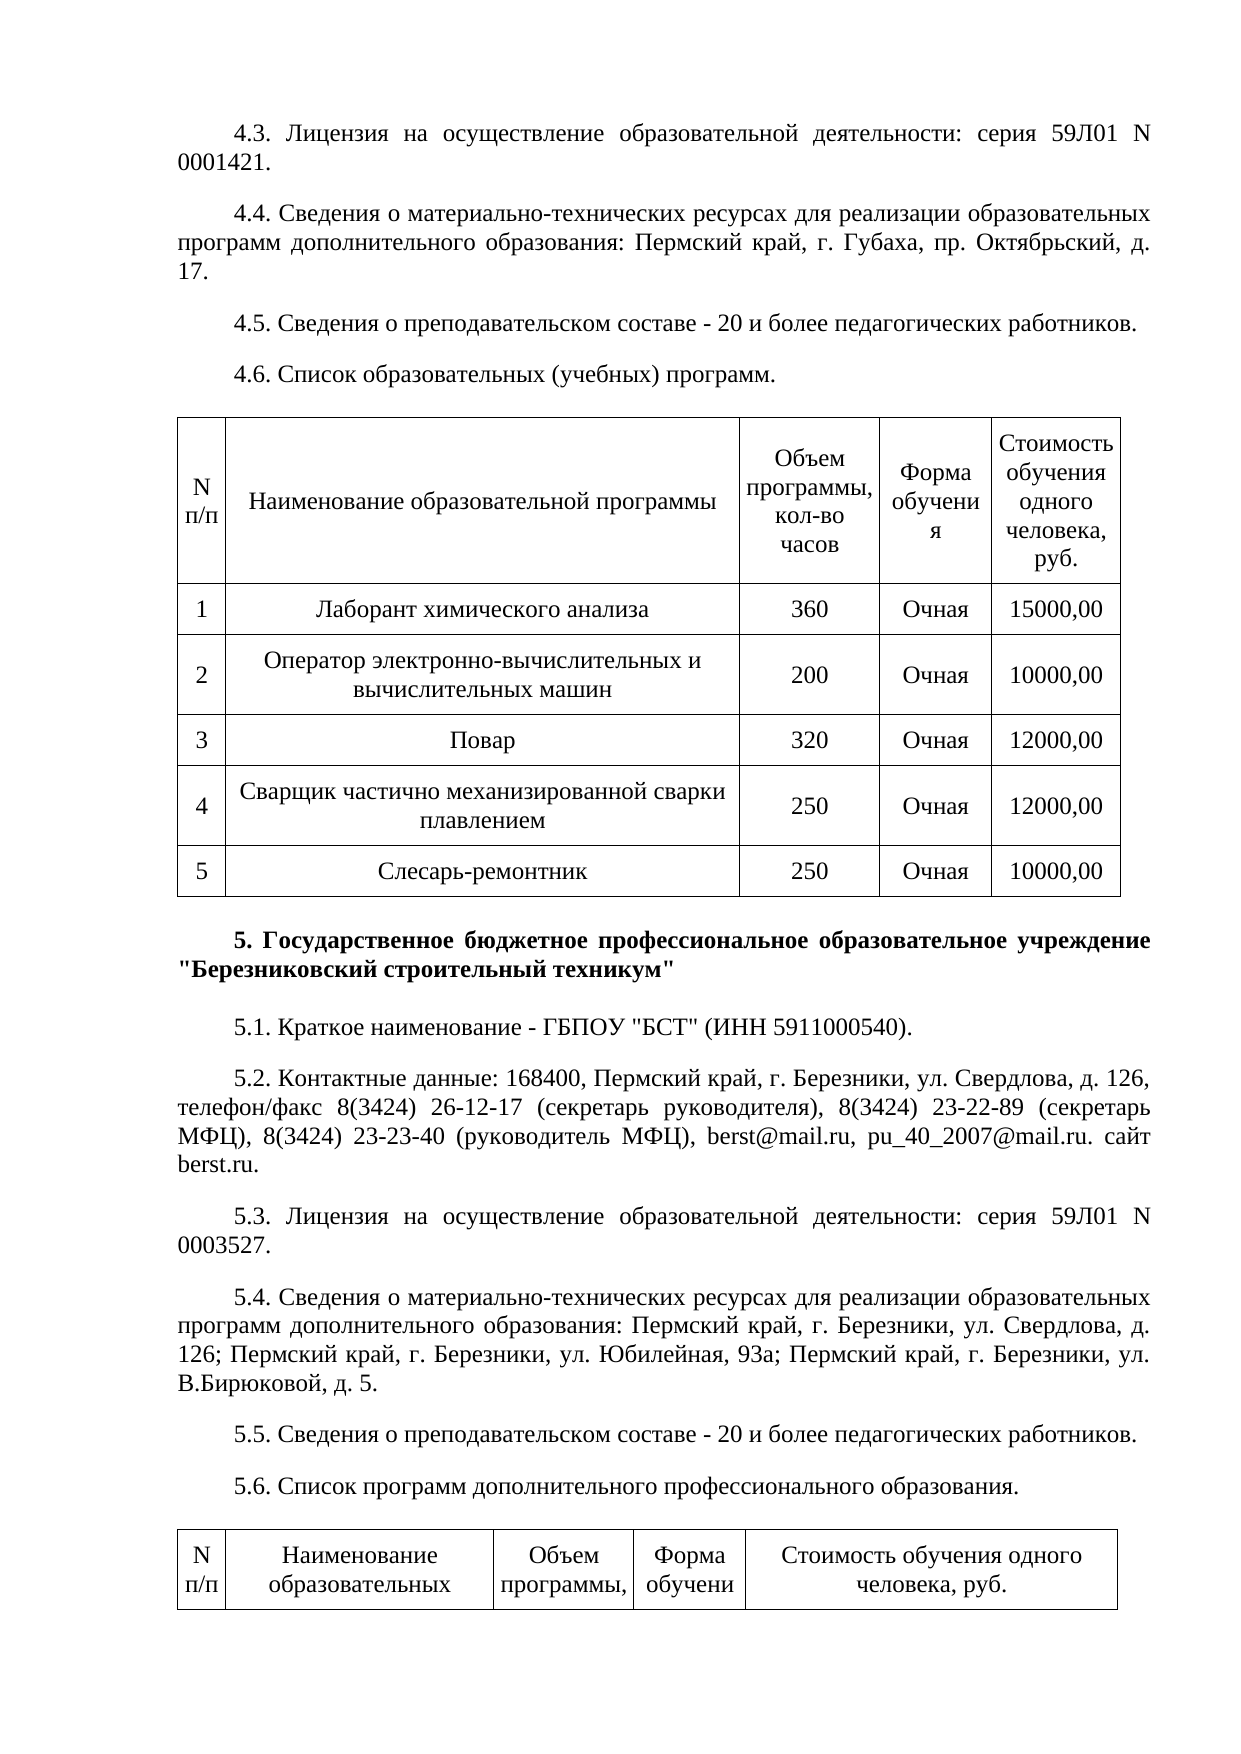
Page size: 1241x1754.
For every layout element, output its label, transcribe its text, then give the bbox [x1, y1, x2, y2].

table_cell 1 [178, 584, 225, 634]
text 5.2. Контактные данные: 168400, Пермский край, г. Березники, ул. Свердлова, д. 126, телефон/факс 8(3424) 26-12-17 (секретарь руководителя), 8(3424) 23-22-89 (секретарь МФЦ), 8(3424) 23-23-40 (руководитель МФЦ), berst@mail.ru, pu_40_2007@mail.ru. сайт berst.ru. [177, 1063, 1152, 1178]
table_cell 3 [178, 715, 225, 765]
table_header Наименование образовательной программы [226, 418, 739, 583]
table_header N п/п [178, 1530, 225, 1608]
table_cell 10000,00 [992, 635, 1120, 714]
text 4.5. Сведения о преподавательском составе - 20 и более педагогических работников. [177, 308, 1152, 336]
table_cell 10000,00 [992, 846, 1120, 896]
table_cell 200 [740, 635, 879, 714]
text 4.6. Список образовательных (учебных) программ. [177, 359, 1152, 388]
table_header Объем программы, кол-во часов [740, 418, 879, 583]
table_cell Сварщик частично механизированной сварки плавлением [226, 766, 739, 844]
table_header N п/п [178, 418, 225, 583]
text 4.3. Лицензия на осуществление образовательной деятельности: серия 59Л01 N 0001421. [177, 118, 1152, 176]
table_header Форма обучения [634, 1530, 745, 1608]
text 5.6. Список программ дополнительного профессионального образования. [177, 1471, 1152, 1500]
table_cell 360 [740, 584, 879, 634]
text 5.4. Сведения о материально-технических ресурсах для реализации образовательных программ дополнительного образования: Пермский край, г. Березники, ул. Свердлова, д. 126; Пермский край, г. Березники, ул. Юбилейная, 93а; Пермский край, г. Березники, ул. В.Бирюковой, д. 5. [177, 1282, 1152, 1397]
table_cell Лаборант химического анализа [226, 584, 739, 634]
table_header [226, 1530, 493, 1608]
table_cell Очная [880, 635, 991, 714]
table_cell Очная [880, 766, 991, 844]
table_cell 12000,00 [992, 715, 1120, 765]
table_cell 12000,00 [992, 766, 1120, 844]
text 5.3. Лицензия на осуществление образовательной деятельности: серия 59Л01 N 0003527. [177, 1201, 1152, 1259]
table_cell Очная [880, 715, 991, 765]
table_cell 250 [740, 766, 879, 844]
text 5.1. Краткое наименование - ГБПОУ "БСТ" (ИНН 5911000540). [177, 1012, 1152, 1040]
table_cell Очная [880, 584, 991, 634]
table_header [746, 1530, 1117, 1608]
table_cell Повар [226, 715, 739, 765]
text 4.4. Сведения о материально-технических ресурсах для реализации образовательных программ дополнительного образования: Пермский край, г. Губаха, пр. Октябрьский, д. 17. [177, 198, 1152, 285]
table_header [494, 1530, 633, 1608]
table_cell Оператор электронно-вычислительных и вычислительных машин [226, 635, 739, 714]
table_header Стоимость обучения одного человека, руб. [992, 418, 1120, 583]
text 5.5. Сведения о преподавательском составе - 20 и более педагогических работников. [177, 1419, 1152, 1448]
title 5. Государственное бюджетное профессиональное образовательное учреждение "Березниковский строительный техникум" [177, 925, 1152, 983]
table_cell 2 [178, 635, 225, 714]
table_cell Очная [880, 846, 991, 896]
table_cell 250 [740, 846, 879, 896]
table_cell Слесарь-ремонтник [226, 846, 739, 896]
table_header Форма обучения [880, 418, 991, 583]
table_cell 320 [740, 715, 879, 765]
table_cell 15000,00 [992, 584, 1120, 634]
table_cell 5 [178, 846, 225, 896]
table_cell 4 [178, 766, 225, 844]
